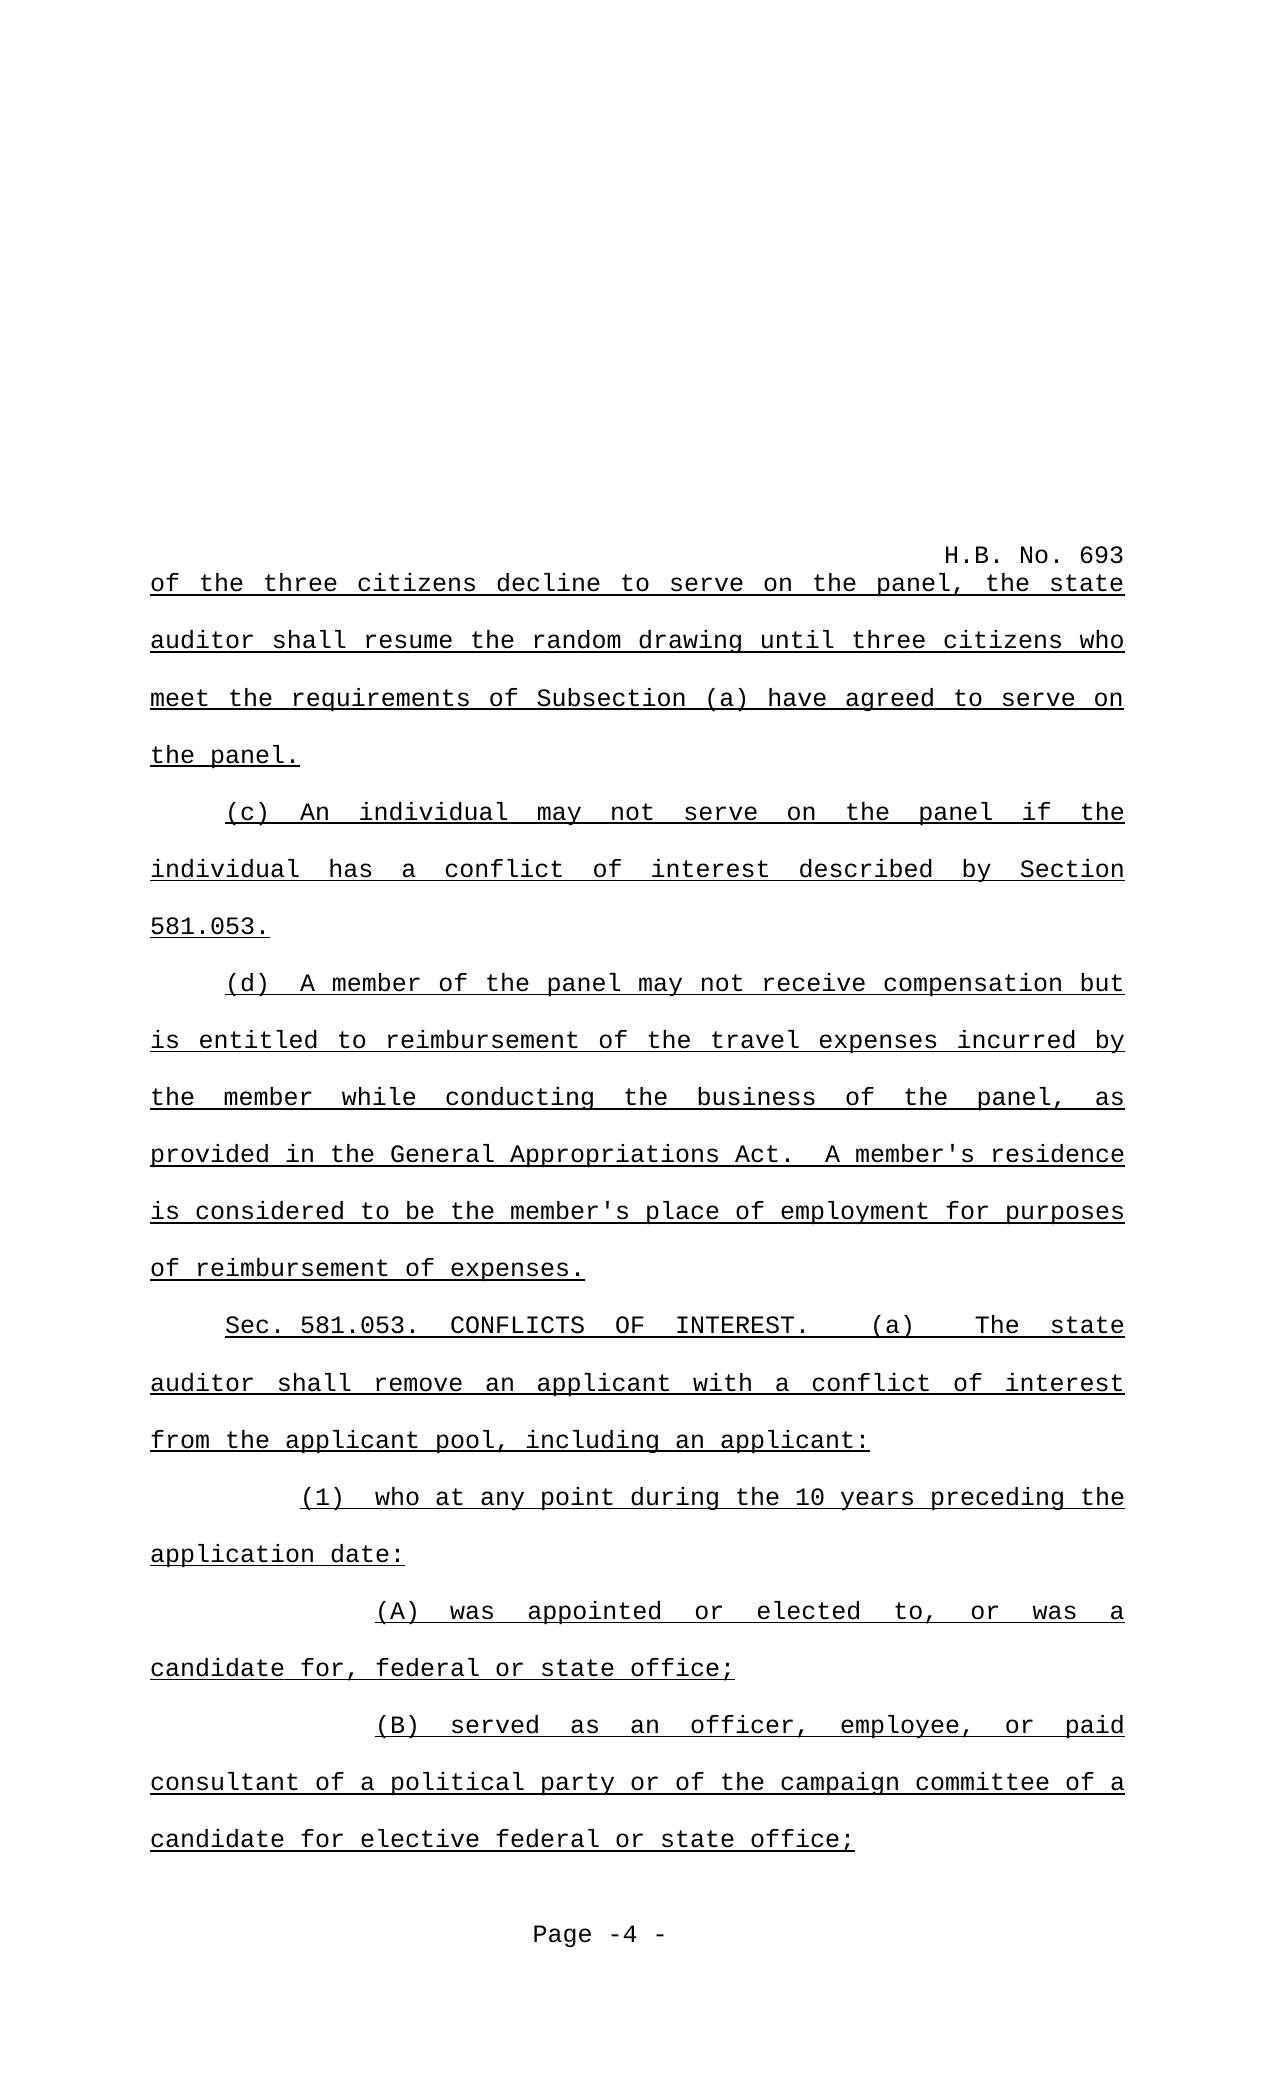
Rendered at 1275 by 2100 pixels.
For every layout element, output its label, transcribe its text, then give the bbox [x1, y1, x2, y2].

text (d) A member of the panel may not receive compensation but is entitled to reimbursement of the travel expenses incurred by the member while conducting the business of the panel, as provided in the General Appropriations Act. A member's residence is considered to be the member's place of employment for purposes of reimbursement of expenses. [150, 1167, 1125, 1222]
text (A) was appointed or elected to, or was a candidate for, federal or state office; [150, 1598, 1125, 1684]
text (c) An individual may not serve on the panel if the individual has a conflict of interest described by Section 581.053. [150, 881, 1125, 942]
text Sec. 581.053. CONFLICTS OF INTEREST. (a) The state auditor shall remove an applicant with a conflict of interest from the applicant pool, including an applicant: [150, 1313, 1125, 1393]
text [150, 571, 1125, 594]
text (d) A member of the panel may not receive compensation but is entitled to reimbursement of the travel expenses incurred by the member while conducting the business of the panel, as provided in the General Appropriations Act. A member's residence is considered to be the member's place of employment for purposes of reimbursement of expenses. [150, 970, 1125, 1051]
text Sec. 581.053. CONFLICTS OF INTEREST. (a) The state auditor shall remove an applicant with a conflict of interest from the applicant pool, including an applicant: [150, 1395, 1125, 1456]
text (c) An individual may not serve on the panel if the individual has a conflict of interest described by Section 581.053. [150, 799, 1125, 880]
text (d) A member of the panel may not receive compensation but is entitled to reimbursement of the travel expenses incurred by the member while conducting the business of the panel, as provided in the General Appropriations Act. A member's residence is considered to be the member's place of employment for purposes of reimbursement of expenses. [150, 1224, 1125, 1284]
text (1) who at any point during the 10 years preceding the application date: [150, 1484, 1125, 1570]
text (d) A member of the panel may not receive compensation but is entitled to reimbursement of the travel expenses incurred by the member while conducting the business of the panel, as provided in the General Appropriations Act. A member's residence is considered to be the member's place of employment for purposes of reimbursement of expenses. [150, 1052, 1125, 1108]
text (d) A member of the panel may not receive compensation but is entitled to reimbursement of the travel expenses incurred by the member while conducting the business of the panel, as provided in the General Appropriations Act. A member's residence is considered to be the member's place of employment for purposes of reimbursement of expenses. [150, 1110, 1125, 1165]
text (B) served as an officer, employee, or paid consultant of a political party or of the campaign committee of a candidate for elective federal or state office; [150, 1712, 1125, 1793]
text (B) served as an officer, employee, or paid consultant of a political party or of the campaign committee of a candidate for elective federal or state office; [150, 1795, 1125, 1855]
